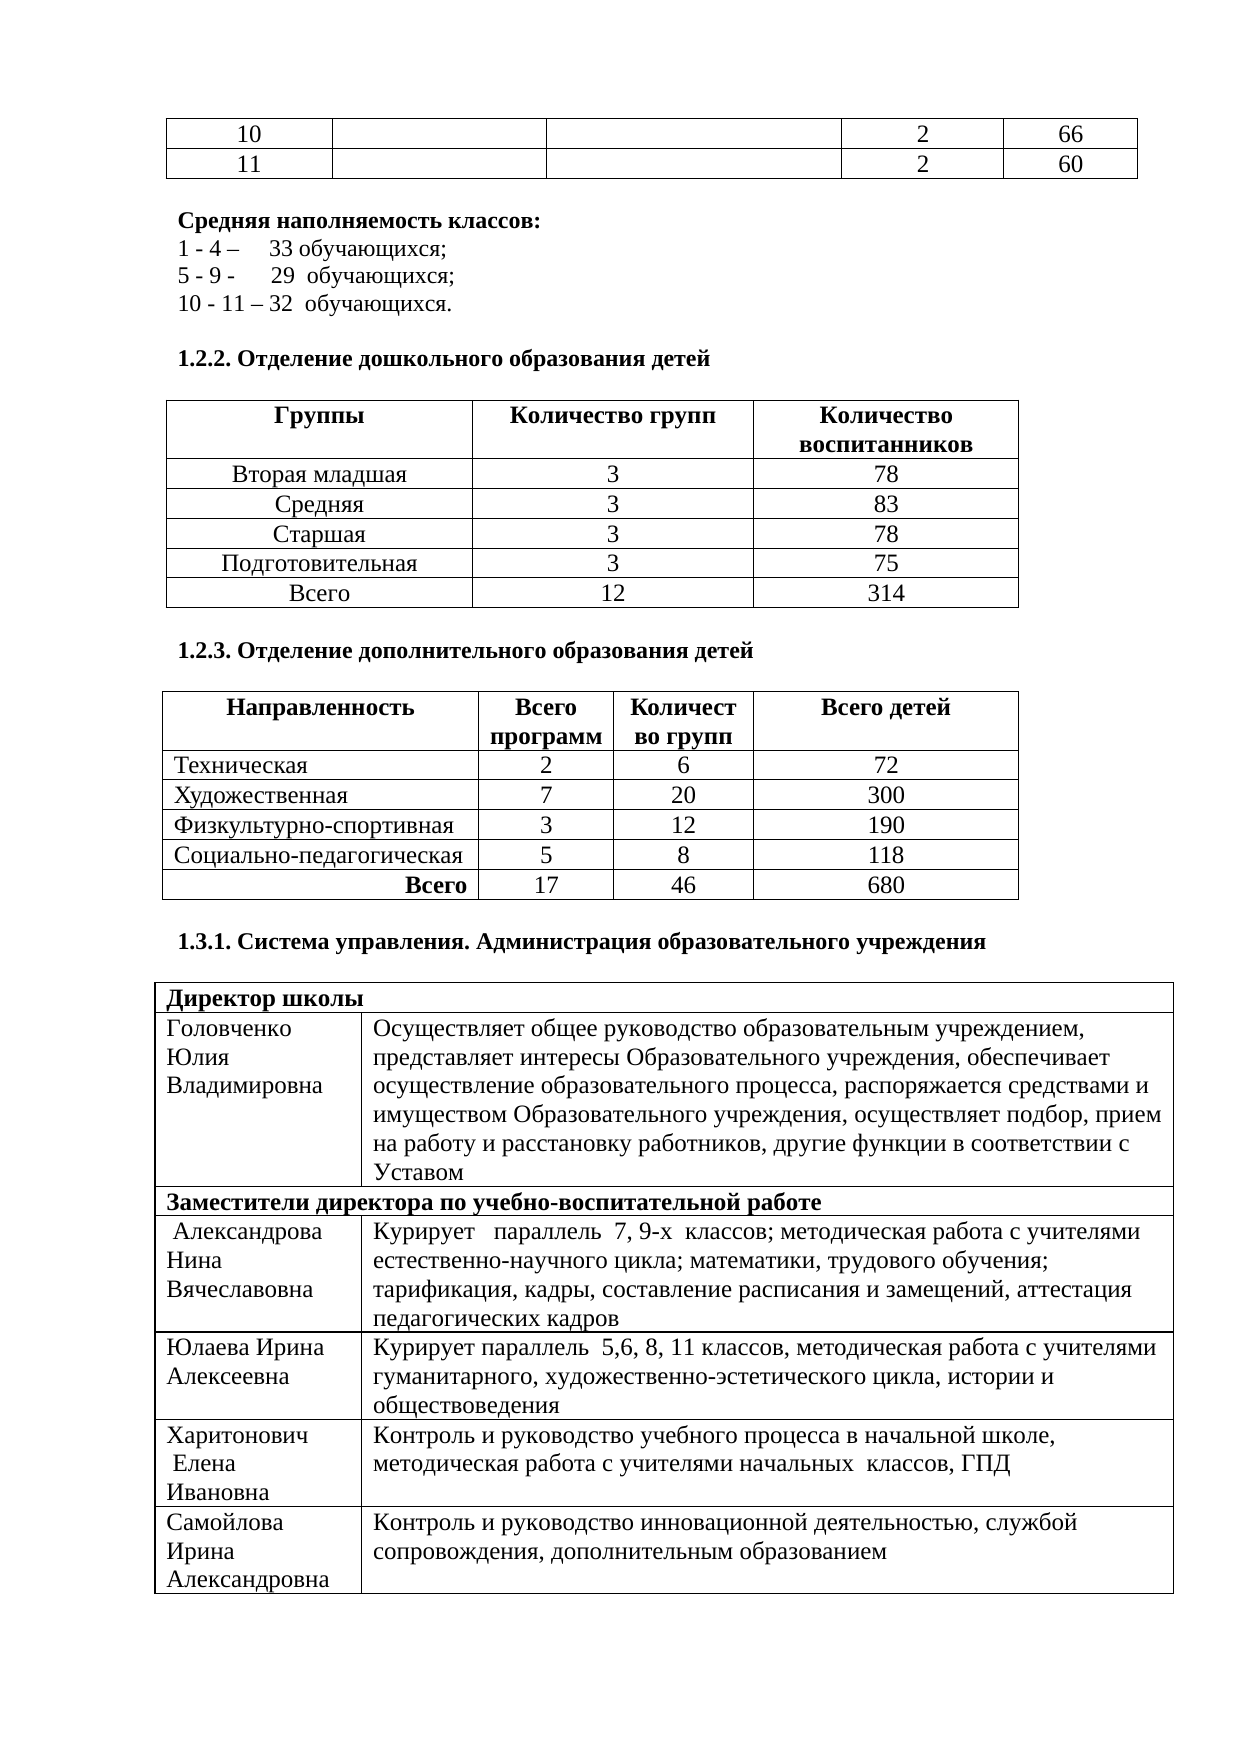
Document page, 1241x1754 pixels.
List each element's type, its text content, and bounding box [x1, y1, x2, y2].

table_header Всего программ [479, 692, 613, 749]
text 1.2.2. Отделение дошкольного образования детей [177, 344, 1152, 372]
table_cell [333, 149, 546, 178]
table_cell [547, 119, 841, 148]
table_cell 60 [1004, 149, 1137, 178]
table_cell Заместители директора по учебно-воспитательной работе [156, 1187, 1173, 1215]
table_cell Физкультурно-спортивная [163, 810, 478, 839]
table_cell 12 [473, 578, 753, 607]
table_cell 78 [754, 519, 1018, 547]
text Средняя наполняемость классов: [177, 206, 1152, 234]
table_cell 66 [1004, 119, 1137, 148]
table_cell 190 [754, 810, 1018, 839]
table_cell Головченко Юлия Владимировна [156, 1013, 361, 1186]
table_cell Подготовительная [167, 549, 472, 577]
text 1 - 4 – 33 обучающихся; [177, 234, 1152, 262]
table_header Группы [167, 401, 472, 458]
table_cell Всего [163, 870, 478, 898]
table_cell 10 [167, 119, 332, 148]
table_header Директор школы [156, 983, 1173, 1012]
table_cell Харитонович Елена Ивановна [156, 1420, 361, 1506]
table_cell 2 [842, 149, 1003, 178]
table_cell Юлаева Ирина Алексеевна [156, 1333, 361, 1419]
table_cell 75 [754, 549, 1018, 577]
table_header Количество групп [473, 401, 753, 458]
table_cell 680 [754, 870, 1018, 898]
table_cell Вторая младшая [167, 459, 472, 488]
table_cell 3 [473, 459, 753, 488]
table_cell 3 [479, 810, 613, 839]
table_cell Курирует параллель 5,6, 8, 11 классов, методическая работа с учителями гуманитарного, художественно-эстетического цикла, истории и обществоведения [362, 1333, 1173, 1419]
table_cell [333, 119, 546, 148]
table_header Количество воспитанников [754, 401, 1018, 458]
text 5 - 9 - 29 обучающихся; [177, 262, 1152, 289]
table_cell 2 [842, 119, 1003, 148]
table_cell Художественная [163, 780, 478, 809]
text 1.2.3. Отделение дополнительного образования детей [177, 636, 1152, 663]
table_cell Всего [167, 578, 472, 607]
table_cell 78 [754, 459, 1018, 488]
table_cell Александрова Нина Вячеславовна [156, 1216, 361, 1331]
table_cell 118 [754, 840, 1018, 869]
table_cell 3 [473, 549, 753, 577]
table_cell Самойлова Ирина Александровна [156, 1507, 361, 1593]
table_cell Курирует параллель 7, 9-х классов; методическая работа с учителями естественно-научного цикла; математики, трудового обучения; тарификация, кадры, составление расписания и замещений, аттестация педагогических кадров [362, 1216, 1173, 1331]
table_cell Контроль и руководство инновационной деятельностью, службой сопровождения, дополнительным образованием [362, 1507, 1173, 1593]
table_cell 2 [479, 751, 613, 779]
table_cell 5 [479, 840, 613, 869]
table_cell [547, 149, 841, 178]
table_cell 3 [473, 489, 753, 518]
table_cell 46 [614, 870, 753, 898]
table_cell 8 [614, 840, 753, 869]
table_cell 300 [754, 780, 1018, 809]
text 10 - 11 – 32 обучающихся. [177, 289, 1152, 317]
table_cell 20 [614, 780, 753, 809]
table_cell Средняя [167, 489, 472, 518]
text 1.3.1. Система управления. Администрация образовательного учреждения [177, 927, 1152, 955]
table_cell 3 [473, 519, 753, 547]
table_cell Осуществляет общее руководство образовательным учреждением, представляет интересы Образовательного учреждения, обеспечивает осуществление образовательного процесса, распоряжается средствами и имуществом Образовательного учреждения, осуществляет подбор, прием на работу и расстановку работников, другие функции в соответствии с Уставом [362, 1013, 1173, 1186]
table_cell Социально-педагогическая [163, 840, 478, 869]
table_header Направленность [163, 692, 478, 749]
table_cell 314 [754, 578, 1018, 607]
table_cell 17 [479, 870, 613, 898]
table_cell 83 [754, 489, 1018, 518]
table_cell Контроль и руководство учебного процесса в начальной школе, методическая работа с учителями начальных классов, ГПД [362, 1420, 1173, 1506]
table_header Количество групп [614, 692, 753, 749]
table_cell 7 [479, 780, 613, 809]
table_cell Техническая [163, 751, 478, 779]
table_cell Старшая [167, 519, 472, 547]
table_cell 11 [167, 149, 332, 178]
table_cell 12 [614, 810, 753, 839]
table_cell 72 [754, 751, 1018, 779]
table_cell 6 [614, 751, 753, 779]
table_header Всего детей [754, 692, 1018, 749]
